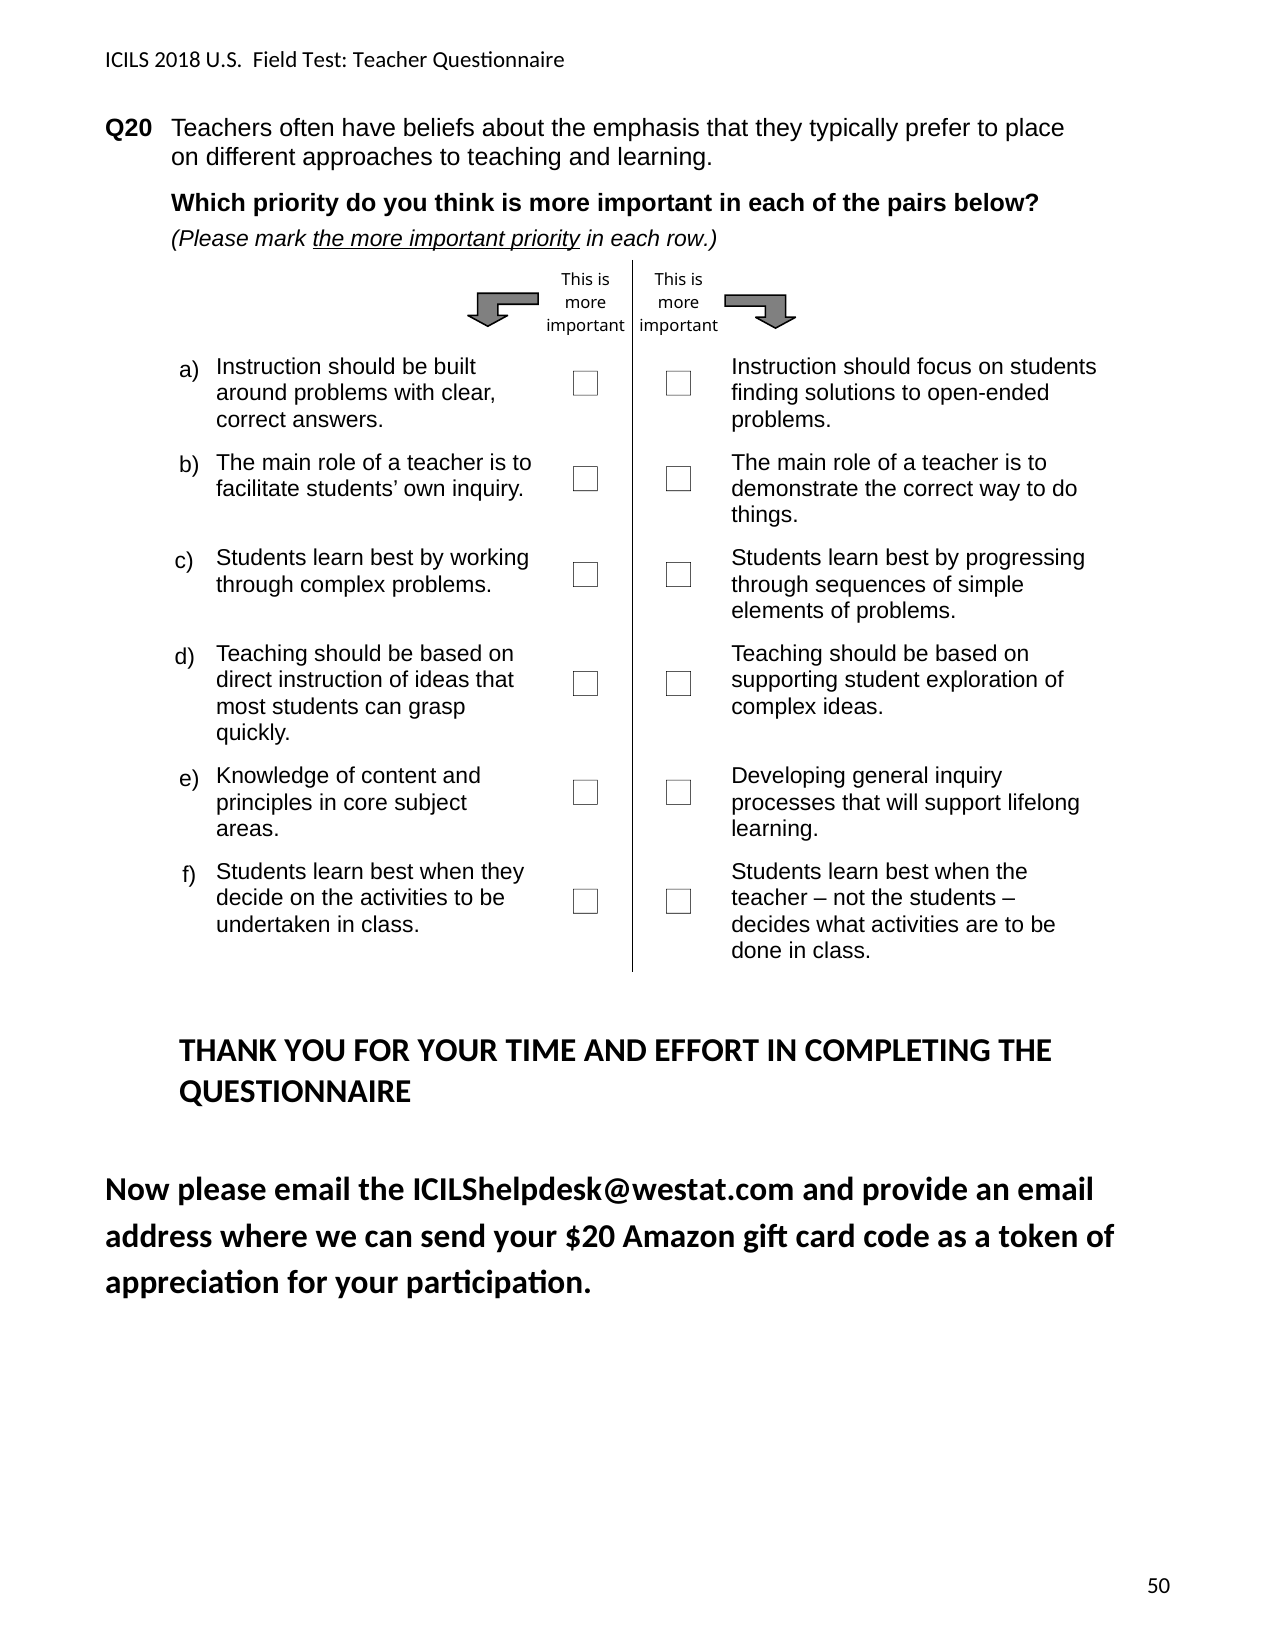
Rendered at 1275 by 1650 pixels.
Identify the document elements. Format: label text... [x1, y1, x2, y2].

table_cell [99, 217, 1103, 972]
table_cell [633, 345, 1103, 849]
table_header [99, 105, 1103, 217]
text Now please email the ICILShelpdesk@westat.com and provide an email address where we can send your $20 Amazon gift card code as a token of appreciation for your participation. [105, 1168, 1170, 1302]
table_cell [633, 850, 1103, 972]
text THANK YOU FOR YOUR TIME AND EFFORT IN COMPLETING THE QUESTIONNAIRE [179, 1029, 1170, 1110]
